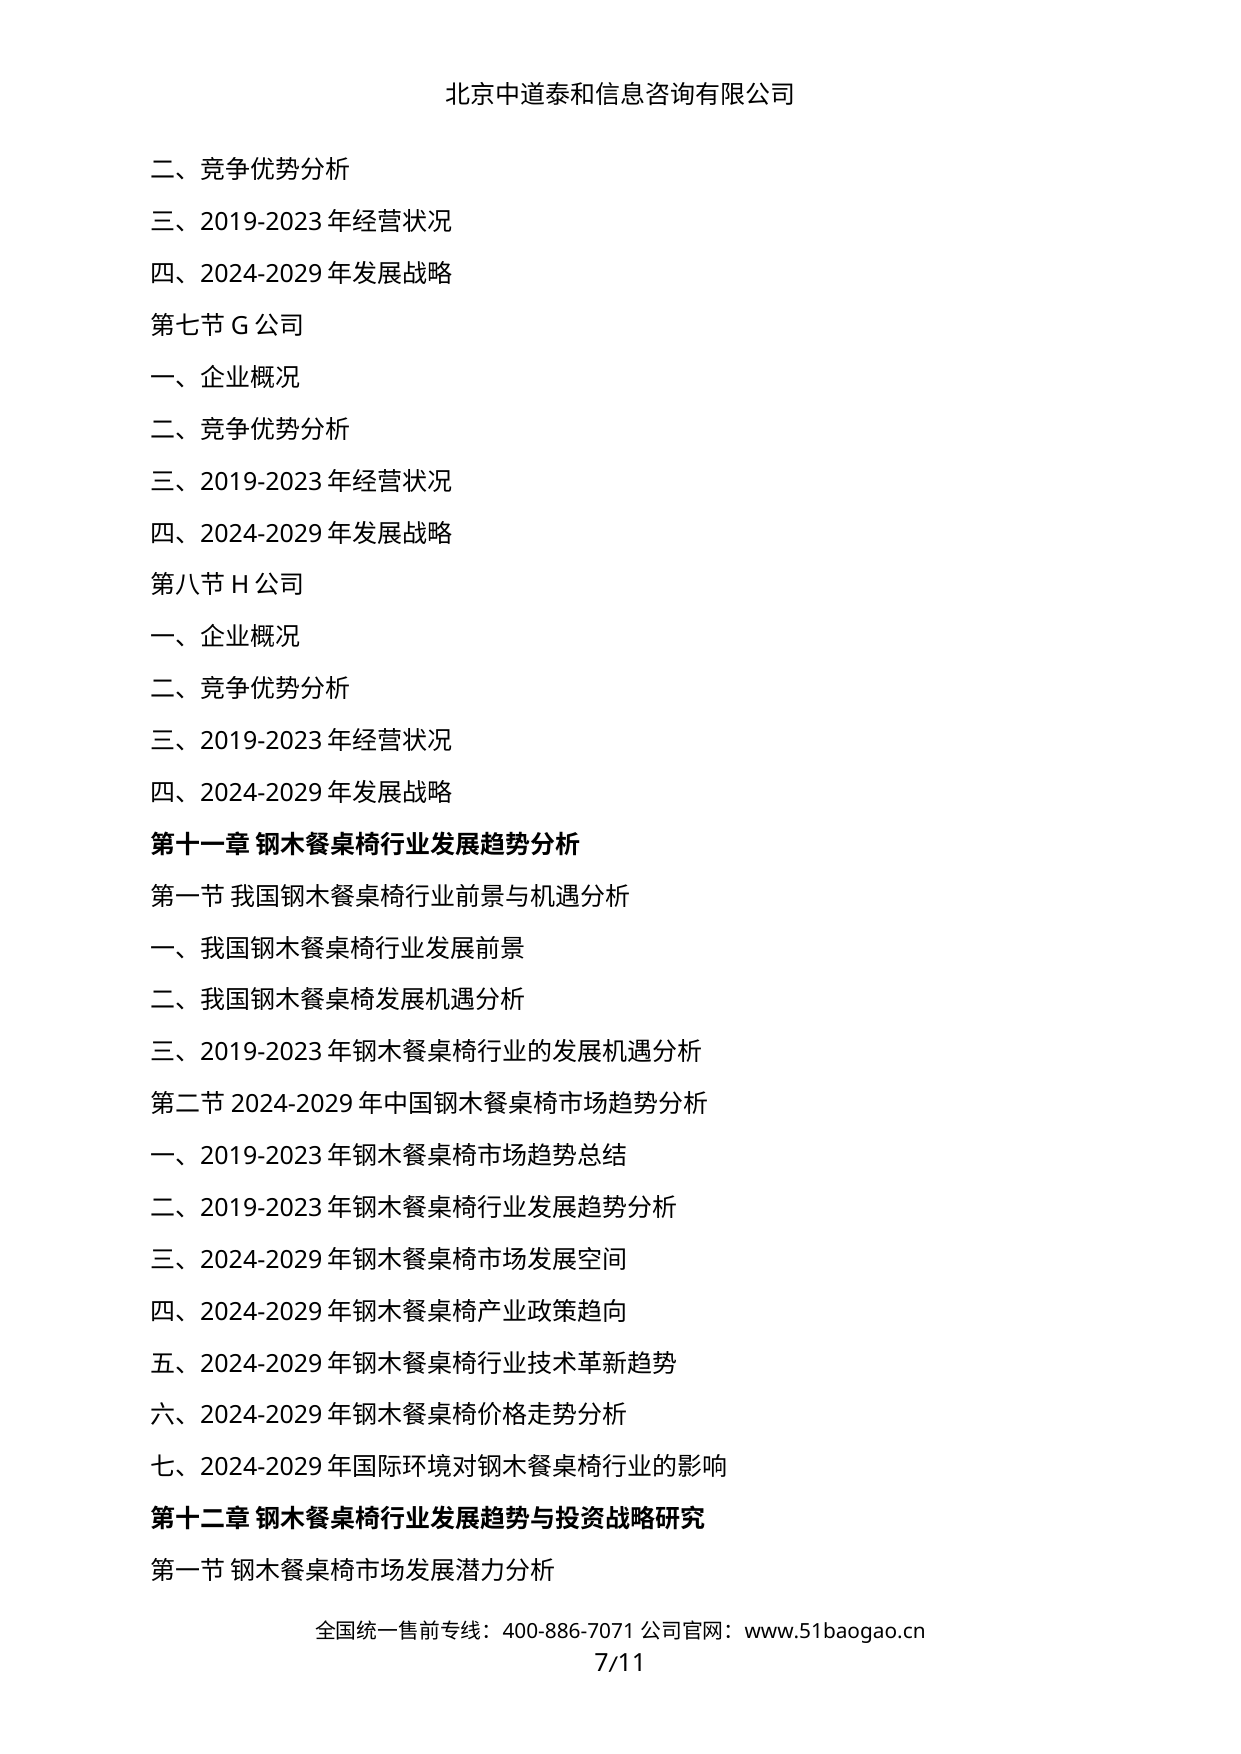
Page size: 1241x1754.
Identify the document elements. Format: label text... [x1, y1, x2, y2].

text 三、2019-2023年经营状况 [150, 202, 1090, 238]
text 第八节 H公司 [150, 565, 1090, 601]
text 第二节 2024-2029年中国钢木餐桌椅市场趋势分析 [150, 1084, 1090, 1120]
text 第一节 钢木餐桌椅市场发展潜力分析 [150, 1551, 1090, 1587]
text 一、企业概况 [150, 357, 1090, 394]
text 二、竞争优势分析 [150, 150, 1090, 186]
text 三、2019-2023年经营状况 [150, 721, 1090, 757]
text 二、2019-2023年钢木餐桌椅行业发展趋势分析 [150, 1187, 1090, 1224]
text 第一节 我国钢木餐桌椅行业前景与机遇分析 [150, 876, 1090, 912]
text 三、2024-2029年钢木餐桌椅市场发展空间 [150, 1239, 1090, 1276]
text 三、2019-2023年钢木餐桌椅行业的发展机遇分析 [150, 1032, 1090, 1068]
text 二、竞争优势分析 [150, 669, 1090, 705]
text 五、2024-2029年钢木餐桌椅行业技术革新趋势 [150, 1343, 1090, 1379]
text 一、我国钢木餐桌椅行业发展前景 [150, 928, 1090, 964]
text 第七节 G公司 [150, 306, 1090, 342]
text 四、2024-2029年发展战略 [150, 513, 1090, 549]
text 一、2019-2023年钢木餐桌椅市场趋势总结 [150, 1136, 1090, 1172]
text 四、2024-2029年发展战略 [150, 254, 1090, 290]
text 六、2024-2029年钢木餐桌椅价格走势分析 [150, 1395, 1090, 1431]
text 第十二章 钢木餐桌椅行业发展趋势与投资战略研究 [150, 1499, 1090, 1535]
text 七、2024-2029年国际环境对钢木餐桌椅行业的影响 [150, 1447, 1090, 1483]
text 二、我国钢木餐桌椅发展机遇分析 [150, 980, 1090, 1016]
text 二、竞争优势分析 [150, 409, 1090, 446]
text 四、2024-2029年钢木餐桌椅产业政策趋向 [150, 1291, 1090, 1327]
text 三、2019-2023年经营状况 [150, 461, 1090, 497]
text 四、2024-2029年发展战略 [150, 772, 1090, 809]
text 第十一章 钢木餐桌椅行业发展趋势分析 [150, 824, 1090, 861]
text 一、企业概况 [150, 617, 1090, 653]
